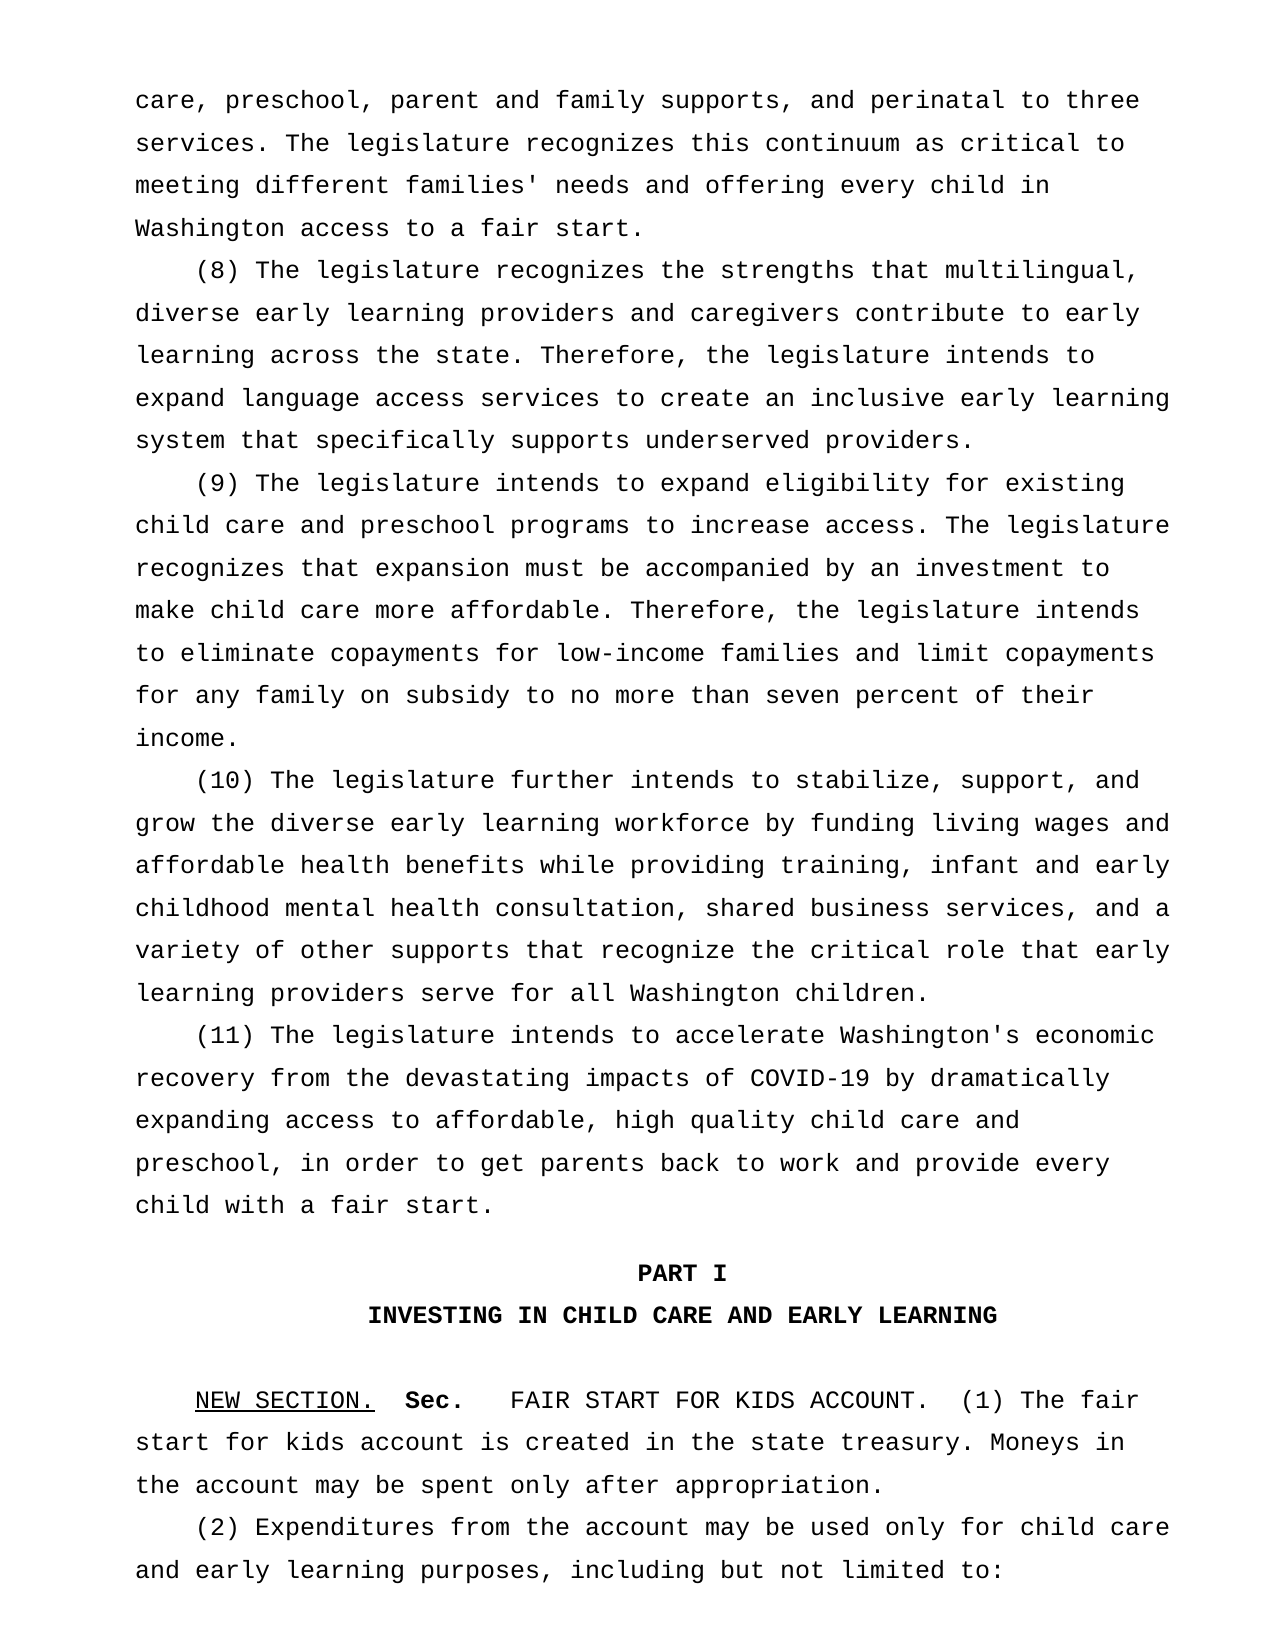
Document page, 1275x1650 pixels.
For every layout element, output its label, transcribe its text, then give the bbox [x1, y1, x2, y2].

text (8) The legislature recognizes the strengths that multilingual, diverse early learning providers and caregivers contribute to early learning across the state. Therefore, the legislature intends to expand language access services to create an inclusive early learning system that specifically supports underserved providers. [135, 245, 1170, 457]
text (10) The legislature further intends to stabilize, support, and grow the diverse early learning workforce by funding living wages and affordable health benefits while providing training, infant and early childhood mental health consultation, shared business services, and a variety of other supports that recognize the critical role that early learning providers serve for all Washington children. [135, 755, 1170, 1010]
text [135, 75, 1170, 245]
text (9) The legislature intends to expand eligibility for existing child care and preschool programs to increase access. The legislature recognizes that expansion must be accompanied by an investment to make child care more affordable. Therefore, the legislature intends to eliminate copayments for low-income families and limit copayments for any family on subsidy to no more than seven percent of their income. [135, 457, 1170, 755]
text (2) Expenditures from the account may be used only for child care and early learning purposes, including but not limited to: [135, 1502, 1170, 1587]
text NEW SECTION. Sec. FAIR START FOR KIDS ACCOUNT. (1) The fair start for kids account is created in the state treasury. Moneys in the account may be spent only after appropriation. [135, 1374, 1170, 1502]
text INVESTING IN CHILD CARE AND EARLY LEARNING [135, 1290, 1170, 1332]
text PART I [135, 1247, 1170, 1290]
text (11) The legislature intends to accelerate Washington's economic recovery from the devastating impacts of COVID-19 by dramatically expanding access to affordable, high quality child care and preschool, in order to get parents back to work and provide every child with a fair start. [135, 1010, 1170, 1222]
